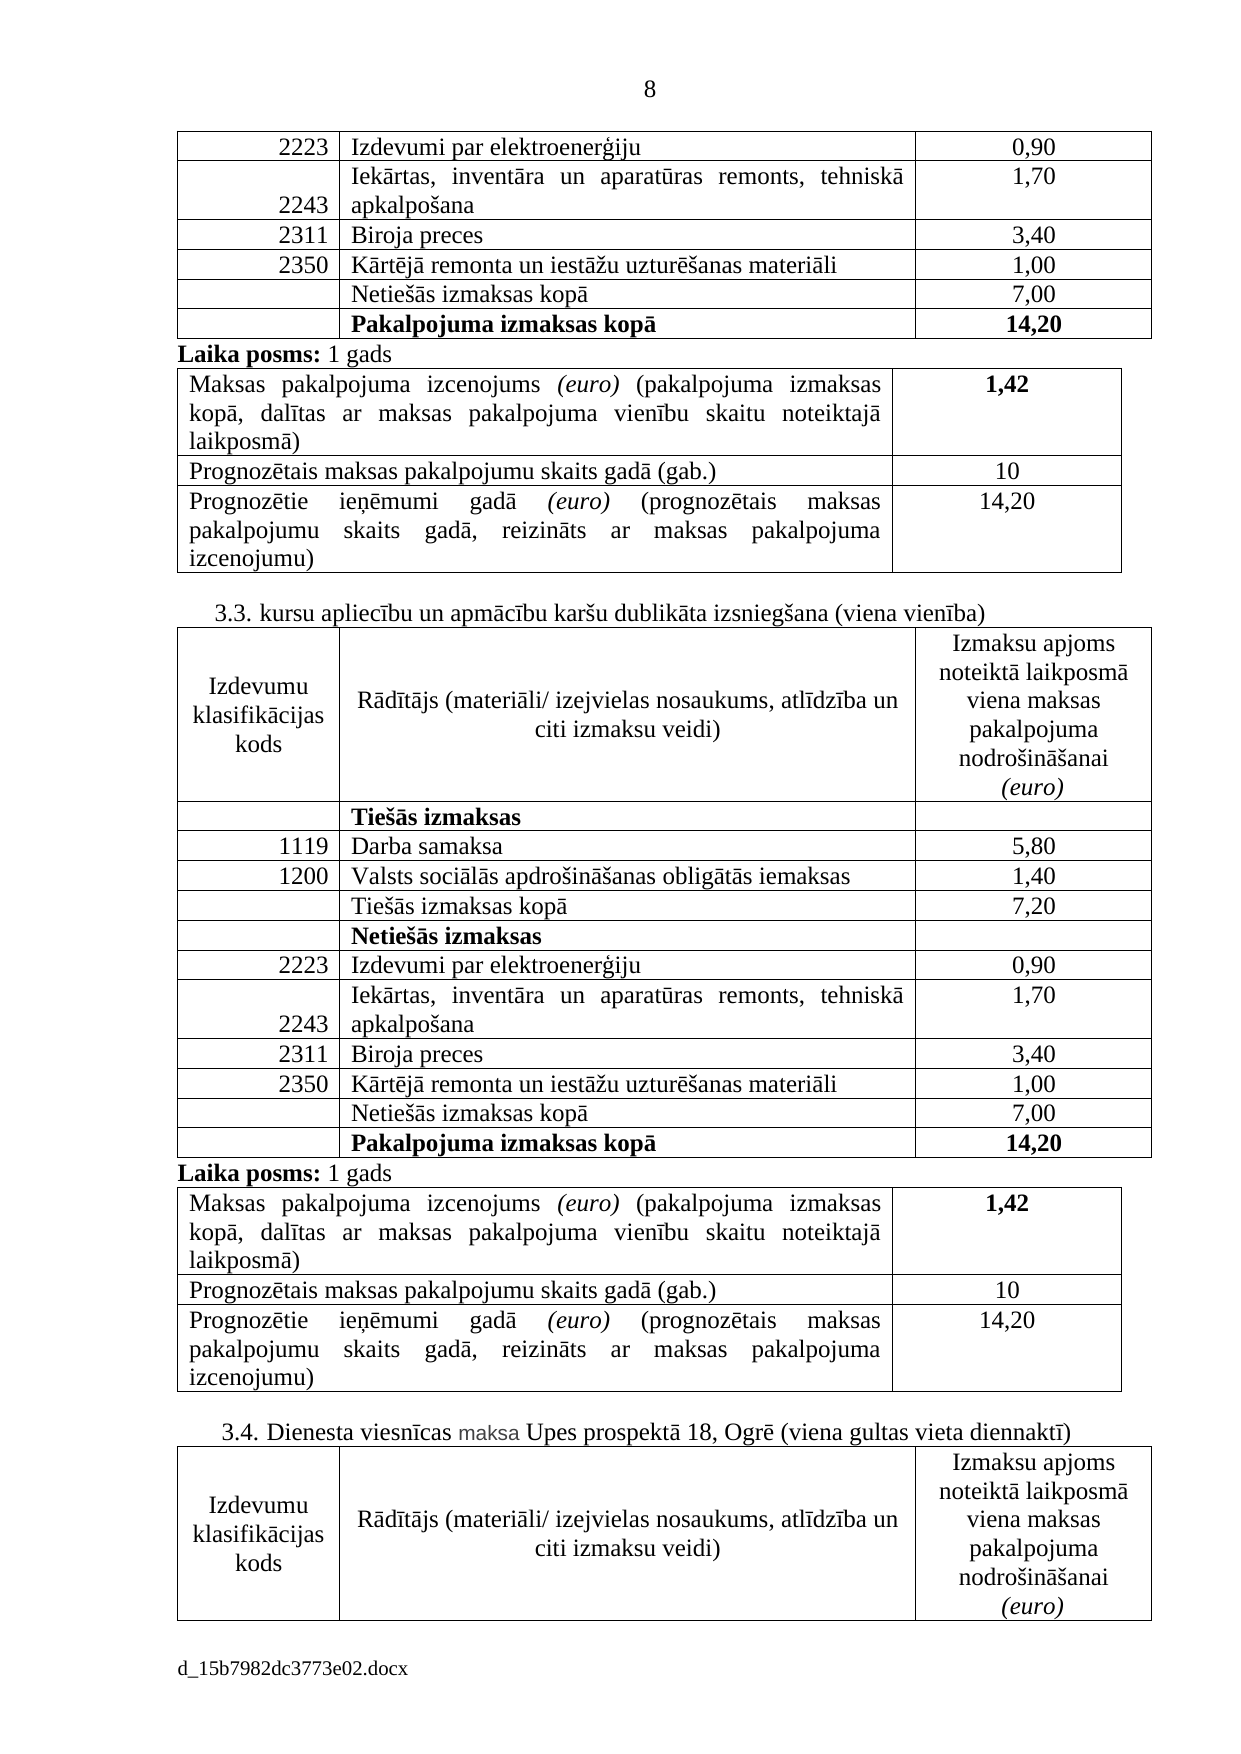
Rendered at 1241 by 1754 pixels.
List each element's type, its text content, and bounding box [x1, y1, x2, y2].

table_header Izdevumu klasifikācijas kods [178, 1447, 339, 1619]
table_cell Netiešās izmaksas kopā [340, 1099, 915, 1127]
table_cell 7,00 [916, 280, 1151, 308]
table_header Rādītājs (materiāli/ izejvielas nosaukums, atlīdzība un citi izmaksu veidi) [340, 1447, 915, 1619]
table_cell 0,90 [916, 951, 1151, 979]
table_header 1,42 [893, 369, 1121, 455]
list kursu apliecību un apmācību karšu dublikāta izsniegšana (viena vienība) [214, 598, 1122, 627]
table_cell Iekārtas, inventāra un aparatūras remonts, tehniskā apkalpošana [340, 161, 915, 219]
table_cell 10 [893, 1275, 1121, 1304]
table_cell 1,70 [916, 161, 1151, 219]
table_cell Darba samaksa [340, 831, 915, 860]
table_cell 14,20 [893, 1305, 1121, 1391]
table_cell Tiešās izmaksas kopā [340, 891, 915, 920]
table_header Izmaksu apjoms noteiktā laikposmā viena maksas pakalpojuma nodrošināšanai (euro) [916, 1447, 1151, 1619]
table_cell 1,40 [916, 861, 1151, 890]
table_cell [178, 280, 339, 308]
table_cell 1119 [178, 831, 339, 860]
table_cell 14,20 [916, 1128, 1151, 1157]
table_cell [178, 891, 339, 920]
table_cell Prognozētais maksas pakalpojumu skaits gadā (gab.) [178, 1275, 892, 1304]
table_cell [178, 802, 339, 830]
table_cell 1,70 [916, 980, 1151, 1038]
table_cell Prognozētie ieņēmumi gadā (euro) (prognozētais maksas pakalpojumu skaits gadā, reizināts ar maksas pakalpojuma izcenojumu) [178, 1305, 892, 1391]
table_cell 3,40 [916, 1039, 1151, 1068]
table_header Izdevumu klasifikācijas kods [178, 628, 339, 801]
table_cell 2311 [178, 220, 339, 249]
text Laika posms: 1 gads [177, 1158, 1122, 1187]
table_cell [178, 1128, 339, 1157]
table_cell 10 [893, 456, 1121, 485]
table_cell [916, 921, 1151, 949]
table_cell Netiešās izmaksas [340, 921, 915, 949]
table_header Maksas pakalpojuma izcenojums (euro) (pakalpojuma izmaksas kopā, dalītas ar maksas pakalpojuma vienību skaitu noteiktajā laikposmā) [178, 369, 892, 455]
table_cell [178, 1099, 339, 1127]
table_cell 2243 [178, 980, 339, 1038]
table_cell 2243 [178, 161, 339, 219]
table_cell 2223 [178, 132, 339, 160]
table_cell Kārtējā remonta un iestāžu uzturēšanas materiāli [340, 1069, 915, 1097]
table_header Maksas pakalpojuma izcenojums (euro) (pakalpojuma izmaksas kopā, dalītas ar maksas pakalpojuma vienību skaitu noteiktajā laikposmā) [178, 1188, 892, 1274]
table_cell 14,20 [893, 486, 1121, 572]
table_cell 14,20 [916, 309, 1151, 338]
table_cell Biroja preces [340, 220, 915, 249]
table_header Izmaksu apjoms noteiktā laikposmā viena maksas pakalpojuma nodrošināšanai (euro) [916, 628, 1151, 801]
table_cell Pakalpojuma izmaksas kopā [340, 309, 915, 338]
table_cell 2311 [178, 1039, 339, 1068]
list Dienesta viesnīcas maksa Upes prospektā 18, Ogrē (viena gultas vieta diennaktī) [221, 1417, 1122, 1446]
table_cell Izdevumi par elektroenerģiju [340, 132, 915, 160]
table_cell 0,90 [916, 132, 1151, 160]
table_cell 1200 [178, 861, 339, 890]
table_cell Izdevumi par elektroenerģiju [340, 951, 915, 979]
table_cell [178, 921, 339, 949]
table_header 1,42 [893, 1188, 1121, 1274]
table_cell Pakalpojuma izmaksas kopā [340, 1128, 915, 1157]
table_cell Prognozētais maksas pakalpojumu skaits gadā (gab.) [178, 456, 892, 485]
table_cell 5,80 [916, 831, 1151, 860]
list Laika posms: 1 gads [177, 339, 1122, 368]
table_cell 7,20 [916, 891, 1151, 920]
table_cell Tiešās izmaksas [340, 802, 915, 830]
table_cell Valsts sociālās apdrošināšanas obligātās iemaksas [340, 861, 915, 890]
table_cell [178, 309, 339, 338]
table_cell Prognozētie ieņēmumi gadā (euro) (prognozētais maksas pakalpojumu skaits gadā, reizināts ar maksas pakalpojuma izcenojumu) [178, 486, 892, 572]
table_cell [916, 802, 1151, 830]
table_cell 7,00 [916, 1099, 1151, 1127]
table_cell 2350 [178, 250, 339, 278]
table_cell Kārtējā remonta un iestāžu uzturēšanas materiāli [340, 250, 915, 278]
table_cell Biroja preces [340, 1039, 915, 1068]
table_header Rādītājs (materiāli/ izejvielas nosaukums, atlīdzība un citi izmaksu veidi) [340, 628, 915, 801]
table_cell 1,00 [916, 1069, 1151, 1097]
table_cell Netiešās izmaksas kopā [340, 280, 915, 308]
table_cell 1,00 [916, 250, 1151, 278]
table_cell 2350 [178, 1069, 339, 1097]
table_cell Iekārtas, inventāra un aparatūras remonts, tehniskā apkalpošana [340, 980, 915, 1038]
table_cell 3,40 [916, 220, 1151, 249]
table_cell 2223 [178, 951, 339, 979]
